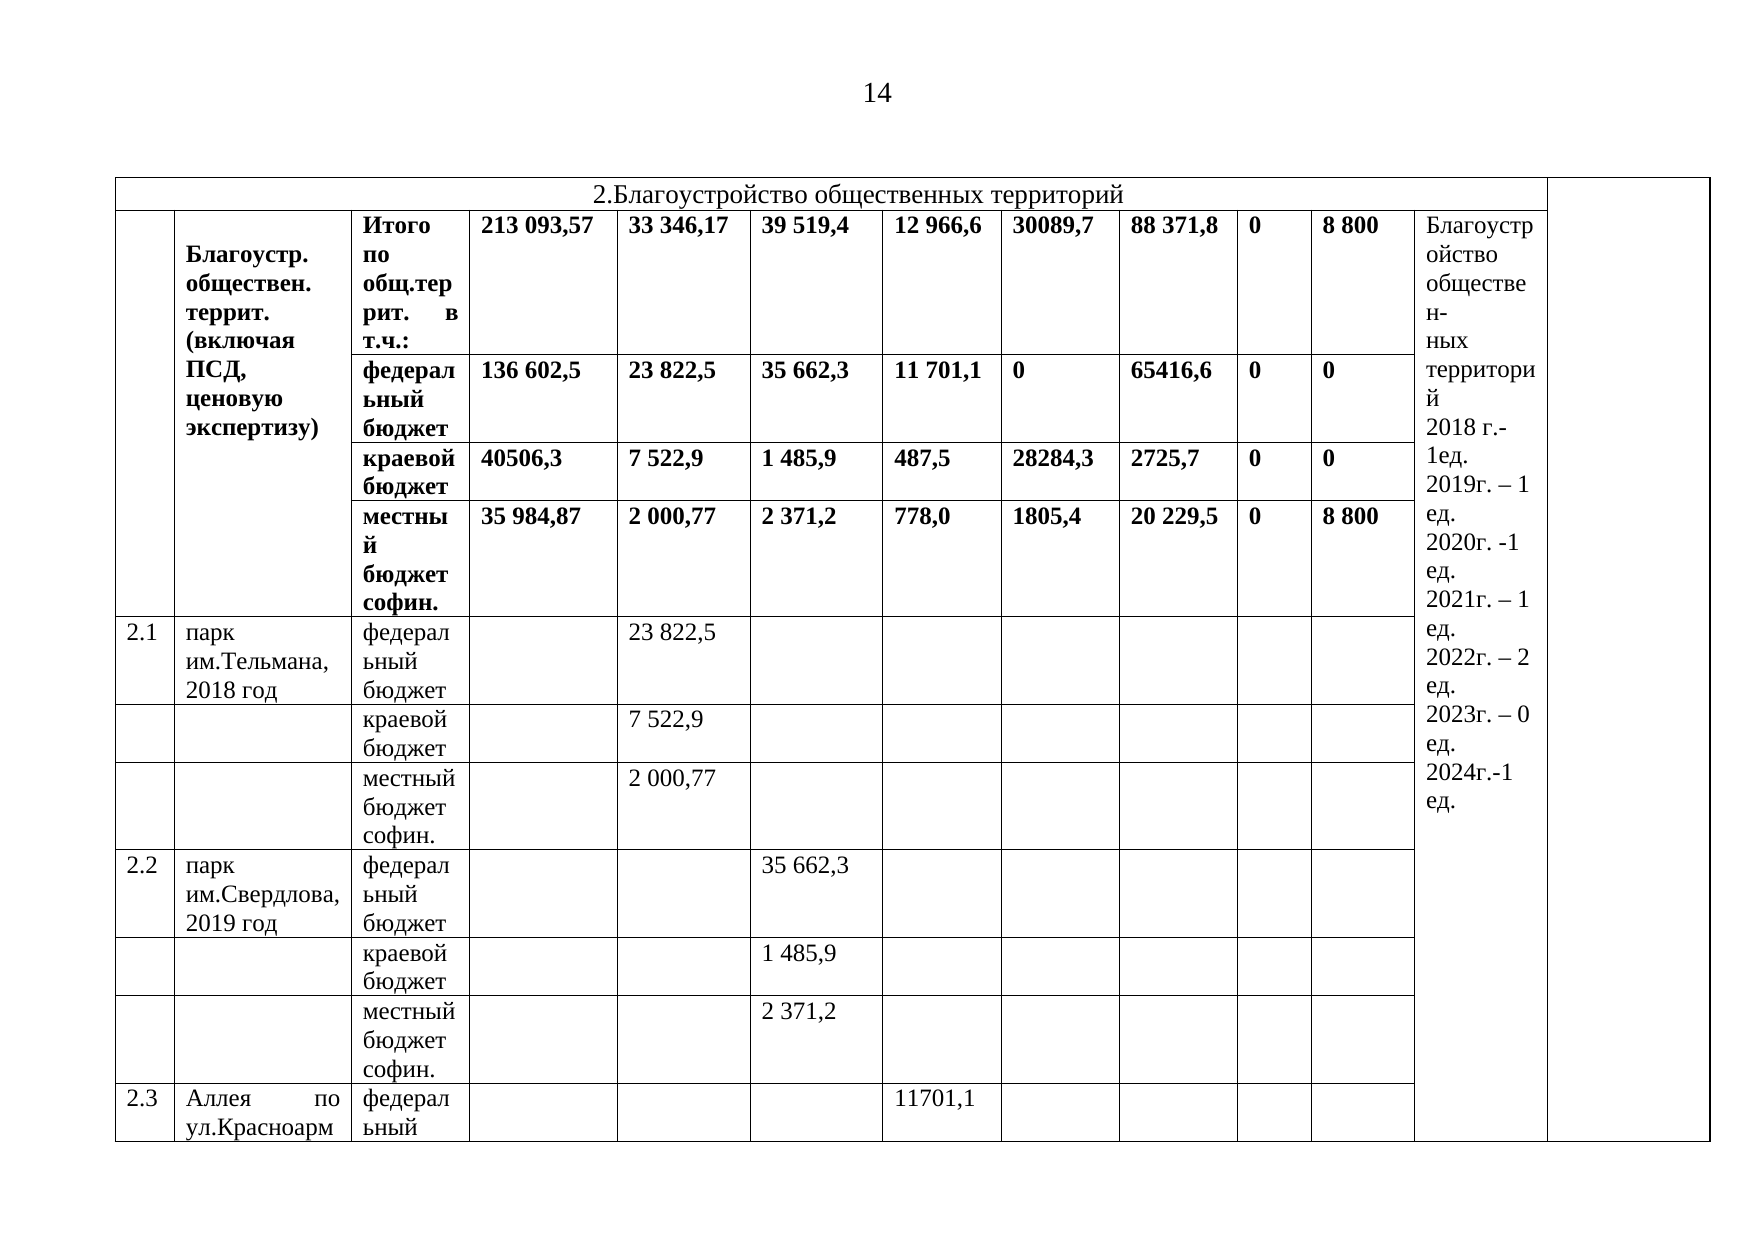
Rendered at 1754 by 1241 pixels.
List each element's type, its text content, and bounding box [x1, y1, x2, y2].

table_cell [1002, 1084, 1119, 1141]
table_cell [116, 763, 174, 849]
table_cell [116, 705, 174, 762]
table_cell [618, 1084, 750, 1141]
table_cell [751, 763, 882, 849]
table_cell местный бюджет софин. [352, 763, 469, 849]
table_cell [751, 705, 882, 762]
table_cell 213 093,57 [470, 211, 617, 354]
table_cell [883, 763, 1001, 849]
table_cell 20 229,5 [1120, 501, 1237, 616]
table_cell 11701,1 [883, 1084, 1001, 1141]
table_cell 7 522,9 [618, 705, 750, 762]
table_cell [1002, 996, 1119, 1082]
table_cell 30089,7 [1002, 211, 1119, 354]
table_cell 35 984,87 [470, 501, 617, 616]
table_cell 33 346,17 [618, 211, 750, 354]
table_cell федеральный бюджет [352, 850, 469, 937]
table_cell Благоустр. обществен. террит.(включая ПСД, ценовую экспертизу) [175, 211, 351, 616]
table_cell [175, 705, 351, 762]
table_cell 35 662,3 [751, 850, 882, 937]
table_cell 88 371,8 [1120, 211, 1237, 354]
table_cell [1238, 1084, 1311, 1141]
table_cell Итого по общ.террит. в т.ч.: [352, 211, 469, 354]
table_cell 2.1 [116, 617, 174, 703]
table_cell [751, 1084, 882, 1141]
table_cell 0 [1312, 355, 1414, 442]
table_cell 2725,7 [1120, 443, 1237, 500]
table_cell 778,0 [883, 501, 1001, 616]
table_cell 2 000,77 [618, 763, 750, 849]
table_cell [883, 705, 1001, 762]
table_cell 11 701,1 [883, 355, 1001, 442]
table_cell 0 [1002, 355, 1119, 442]
table_cell [175, 763, 351, 849]
table_cell [618, 938, 750, 995]
table_cell 2 371,2 [751, 501, 882, 616]
table_cell 65416,6 [1120, 355, 1237, 442]
table_cell [470, 938, 617, 995]
table_cell 1 485,9 [751, 938, 882, 995]
table_cell 12 966,6 [883, 211, 1001, 354]
table_cell [883, 850, 1001, 937]
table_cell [175, 1084, 351, 1141]
table_cell [1120, 617, 1237, 703]
table_cell 23 822,5 [618, 617, 750, 703]
table_cell [1312, 938, 1414, 995]
table_cell краевой бюджет [352, 938, 469, 995]
table_cell местный бюджет софин. [352, 501, 469, 616]
table_cell [1120, 1084, 1237, 1141]
table_cell 0 [1238, 443, 1311, 500]
table_cell [883, 996, 1001, 1082]
table_cell [175, 938, 351, 995]
table_cell [175, 996, 351, 1082]
table_cell [470, 996, 617, 1082]
table_cell 0 [1312, 443, 1414, 500]
table_cell 8 800 [1312, 211, 1414, 354]
table_cell [116, 938, 174, 995]
table_cell [1120, 938, 1237, 995]
table_cell [1312, 996, 1414, 1082]
table_cell [1238, 617, 1311, 703]
table_cell [751, 617, 882, 703]
table_cell краевой бюджет [352, 443, 469, 500]
table_cell парк им.Тельмана, 2018 год [175, 617, 351, 703]
table_cell [1238, 996, 1311, 1082]
table_cell [1238, 763, 1311, 849]
table_cell [618, 996, 750, 1082]
table_cell 136 602,5 [470, 355, 617, 442]
table_cell краевой бюджет [352, 705, 469, 762]
table_cell 8 800 [1312, 501, 1414, 616]
table_cell [116, 996, 174, 1082]
table_cell 487,5 [883, 443, 1001, 500]
table_cell [1312, 763, 1414, 849]
table_cell [1312, 1084, 1414, 1141]
table_cell 1805,4 [1002, 501, 1119, 616]
table_cell [1238, 705, 1311, 762]
table_cell [1002, 705, 1119, 762]
table_cell 39 519,4 [751, 211, 882, 354]
table_cell [470, 1084, 617, 1141]
table_cell 35 662,3 [751, 355, 882, 442]
table_cell 2.Благоустройство общественных территорий [116, 178, 1547, 209]
table_cell [470, 850, 617, 937]
table_cell [470, 705, 617, 762]
table_cell [618, 850, 750, 937]
table_cell 7 522,9 [618, 443, 750, 500]
table_cell парк им.Свердлова, 2019 год [175, 850, 351, 937]
table_cell местный бюджет софин. [352, 996, 469, 1082]
table_cell [1120, 850, 1237, 937]
table_cell Благоустройство обществен- ных территорий 2018 г.-1ед. 2019г. – 1 ед. 2020г. -1 ед. 2021г. – 1 ед. 2022г. – 2 ед. 2023г. – 0 ед. 2024г.-1 ед. [1415, 211, 1547, 1141]
table_cell [116, 211, 174, 616]
table_cell [1002, 763, 1119, 849]
table_cell 40506,3 [470, 443, 617, 500]
table_cell [1238, 850, 1311, 937]
table_cell 2.2 [116, 850, 174, 937]
table_cell 0 [1238, 355, 1311, 442]
table_cell 2 371,2 [751, 996, 882, 1082]
table_cell 0 [1238, 211, 1311, 354]
table_cell [1002, 938, 1119, 995]
table_cell [1238, 938, 1311, 995]
table_cell [883, 617, 1001, 703]
table_cell федеральный бюджет [352, 355, 469, 442]
table_cell [1312, 705, 1414, 762]
table_cell федеральный бюджет [352, 617, 469, 703]
table_cell [470, 617, 617, 703]
table_cell [1120, 996, 1237, 1082]
table_cell 0 [1238, 501, 1311, 616]
table_cell федеральный бюджет [352, 1084, 469, 1141]
table_cell [1120, 705, 1237, 762]
table_cell [1312, 850, 1414, 937]
table_cell 2 000,77 [618, 501, 750, 616]
table_cell 23 822,5 [618, 355, 750, 442]
table_cell [883, 938, 1001, 995]
table_cell 28284,3 [1002, 443, 1119, 500]
table_cell 2.3 [116, 1084, 174, 1141]
table_cell [1002, 850, 1119, 937]
table_cell [1312, 617, 1414, 703]
table_cell [1002, 617, 1119, 703]
table_cell [470, 763, 617, 849]
table_cell 1 485,9 [751, 443, 882, 500]
table_cell [1120, 763, 1237, 849]
